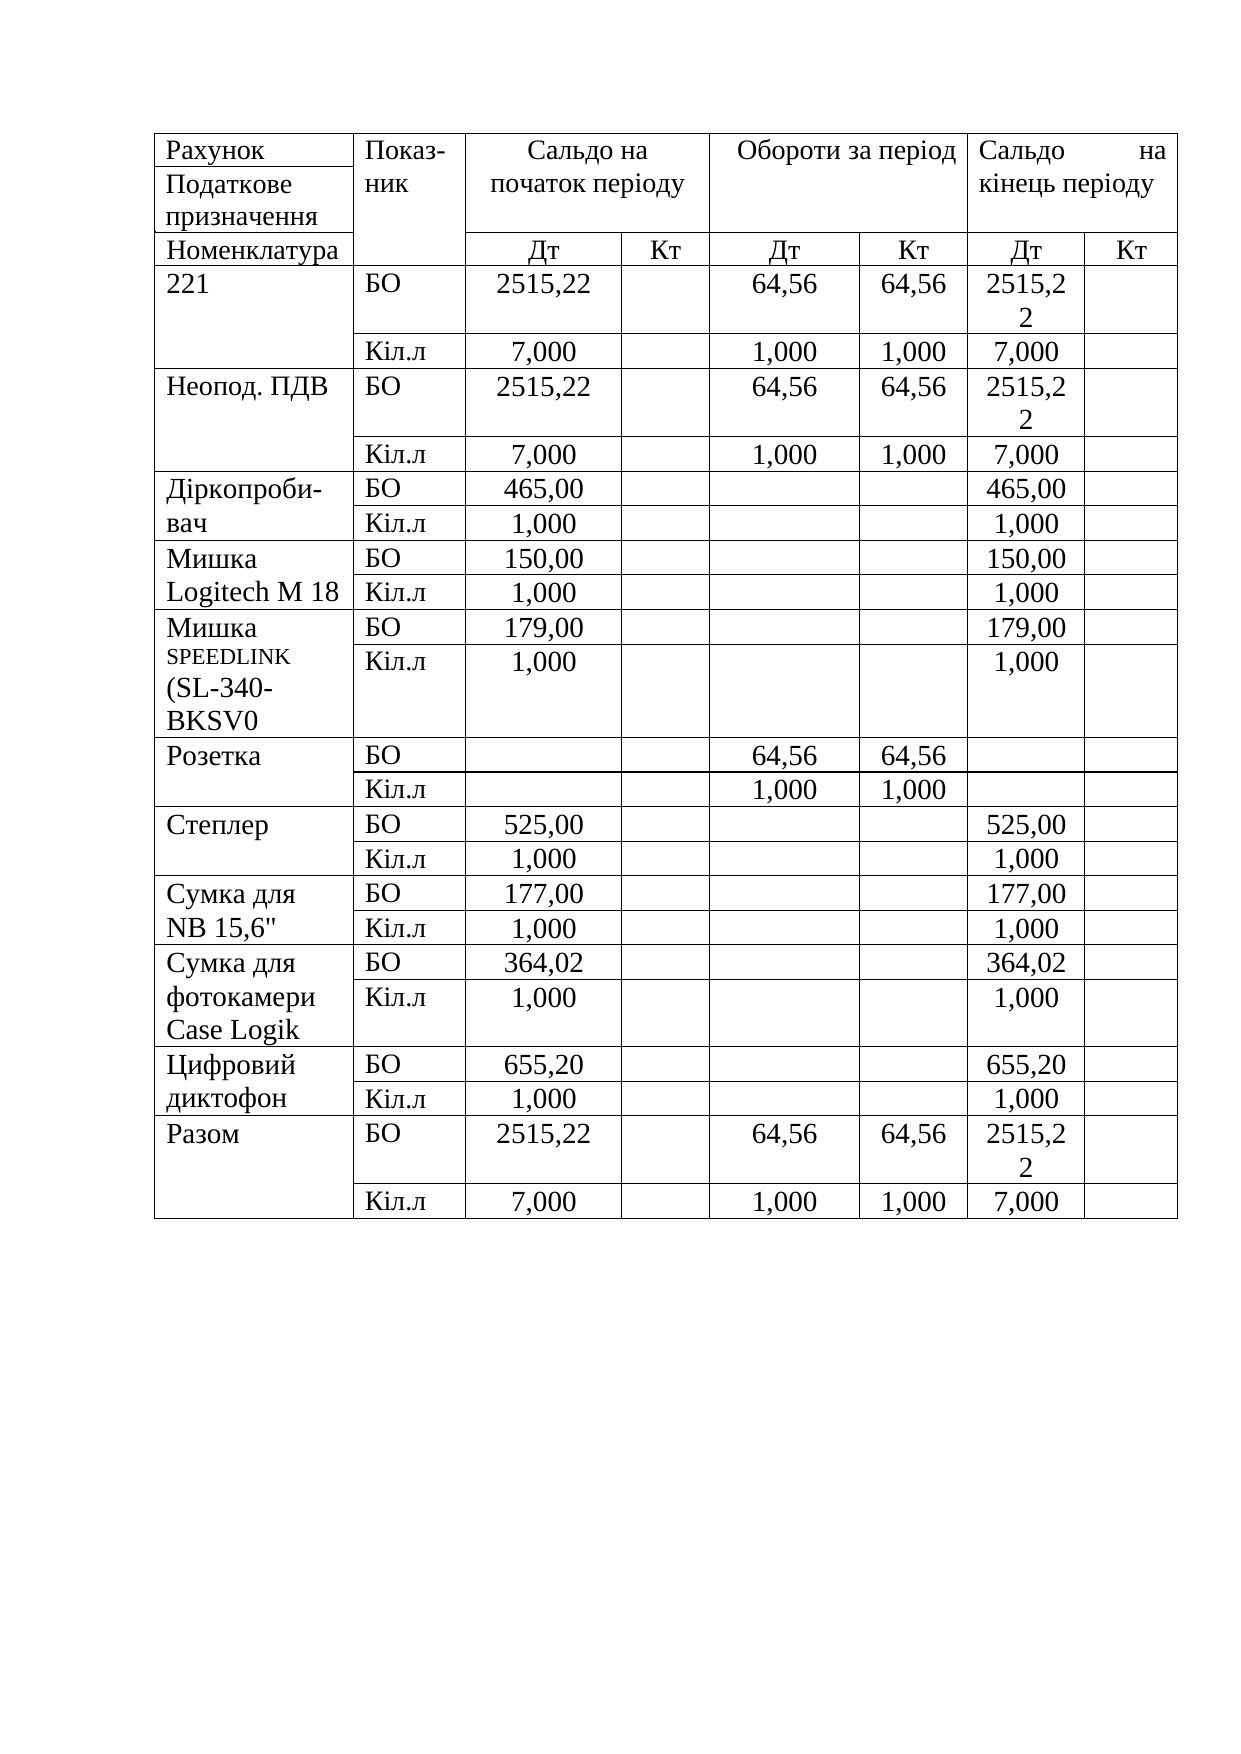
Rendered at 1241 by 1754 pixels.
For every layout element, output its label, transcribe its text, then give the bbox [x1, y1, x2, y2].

table_cell 1,000 [968, 575, 1084, 609]
table_cell [1085, 807, 1177, 841]
table_cell Кт [622, 233, 709, 265]
table_cell 1,000 [466, 842, 621, 875]
table_cell 2515,22 [968, 369, 1084, 436]
table_cell [860, 506, 967, 540]
table_cell [622, 610, 709, 643]
table_cell [622, 738, 709, 771]
table_cell 221 [155, 266, 353, 368]
table_cell [1085, 1082, 1177, 1115]
table_cell Кіл.л [354, 437, 465, 471]
table_cell [710, 876, 859, 910]
table_cell Кіл.л [354, 506, 465, 540]
table_cell [1085, 266, 1177, 333]
table_cell [1085, 876, 1177, 910]
table_header Показ-ник [354, 134, 465, 265]
table_cell [1085, 1184, 1177, 1218]
table_cell Кіл.л [354, 575, 465, 609]
table_cell 1,000 [860, 1184, 967, 1218]
table_cell [622, 980, 709, 1046]
table_cell [1085, 945, 1177, 979]
table_cell Мишка Logitech М 18 [155, 541, 353, 609]
table_cell [860, 911, 967, 944]
table_cell 1,000 [710, 334, 859, 368]
table_cell [1085, 437, 1177, 471]
table_cell [622, 773, 709, 806]
table_cell 1,000 [466, 980, 621, 1046]
table_cell Дт [968, 233, 1084, 265]
table_cell 7,000 [466, 1184, 621, 1218]
table_cell [860, 980, 967, 1046]
table_cell [622, 506, 709, 540]
table_cell [1085, 369, 1177, 436]
table_cell [622, 541, 709, 574]
table_cell [622, 575, 709, 609]
table_cell 1,000 [466, 1082, 621, 1115]
table_cell 150,00 [466, 541, 621, 574]
table_cell БО [354, 1047, 465, 1081]
table_cell 1,000 [968, 911, 1084, 944]
table_cell [1085, 645, 1177, 737]
table_cell 1,000 [968, 842, 1084, 875]
table_cell 1,000 [860, 437, 967, 471]
table_cell Кіл.л [354, 773, 465, 806]
table_cell 1,000 [466, 506, 621, 540]
table_cell [622, 437, 709, 471]
table_cell 64,56 [710, 266, 859, 333]
table_cell [1085, 842, 1177, 875]
table_cell [622, 266, 709, 333]
table_cell 1,000 [860, 334, 967, 368]
table_cell [622, 807, 709, 841]
table_cell [1085, 472, 1177, 505]
table_cell [860, 645, 967, 737]
table_cell [860, 610, 967, 643]
table_cell 64,56 [860, 266, 967, 333]
table_cell БО [354, 738, 465, 771]
table_cell Кіл.л [354, 1082, 465, 1115]
table_cell БО [354, 472, 465, 505]
table_cell [710, 842, 859, 875]
table_cell БО [354, 876, 465, 910]
table_cell 1,000 [466, 575, 621, 609]
table_cell [860, 1082, 967, 1115]
table_cell [968, 738, 1084, 771]
table_cell 1,000 [968, 645, 1084, 737]
table_cell [1085, 980, 1177, 1046]
table_cell БО [354, 369, 465, 436]
table_cell [622, 842, 709, 875]
table_cell Цифровий диктофон [155, 1047, 353, 1115]
table_cell 1,000 [710, 437, 859, 471]
table_cell 525,00 [466, 807, 621, 841]
table_cell БО [354, 945, 465, 979]
table_cell БО [354, 610, 465, 643]
table_cell Кіл.л [354, 911, 465, 944]
table_cell Кт [1085, 233, 1177, 265]
table_cell БО [354, 541, 465, 574]
table_cell [710, 807, 859, 841]
table_cell [860, 842, 967, 875]
table_cell 7,000 [466, 437, 621, 471]
table_cell 179,00 [466, 610, 621, 643]
table_cell [622, 369, 709, 436]
table_cell Податкове призначення [155, 167, 353, 232]
table_cell [1085, 1116, 1177, 1183]
table_cell [860, 575, 967, 609]
table_cell Кіл.л [354, 980, 465, 1046]
table_cell 150,00 [968, 541, 1084, 574]
table_cell [622, 1082, 709, 1115]
table_cell [710, 575, 859, 609]
table_cell [622, 1184, 709, 1218]
table_header Сальдо на кінець періоду [968, 134, 1177, 232]
table_cell [466, 773, 621, 806]
table_cell [1085, 1047, 1177, 1081]
table_cell 64,56 [710, 738, 859, 771]
table_cell [622, 876, 709, 910]
table_cell 2515,22 [466, 266, 621, 333]
table_cell Номенклатура [155, 233, 353, 265]
table_cell 177,00 [968, 876, 1084, 910]
table_cell Кіл.л [354, 842, 465, 875]
table_cell 7,000 [968, 437, 1084, 471]
table_cell 1,000 [466, 645, 621, 737]
table_cell Дт [710, 233, 859, 265]
table_cell БО [354, 807, 465, 841]
table_cell [1085, 541, 1177, 574]
table_cell 655,20 [466, 1047, 621, 1081]
table_cell [860, 1047, 967, 1081]
table_cell [1085, 506, 1177, 540]
table_cell Діркопроби-вач [155, 472, 353, 540]
table_cell 64,56 [860, 369, 967, 436]
table_cell 64,56 [710, 1116, 859, 1183]
table_cell Кіл.л [354, 334, 465, 368]
table_cell 364,02 [466, 945, 621, 979]
table_cell Розетка [155, 738, 353, 806]
table_cell [710, 472, 859, 505]
table_cell 1,000 [968, 980, 1084, 1046]
table_cell [710, 1082, 859, 1115]
table_cell [860, 541, 967, 574]
table_cell [860, 807, 967, 841]
table_cell Кіл.л [354, 645, 465, 737]
table_cell [710, 1047, 859, 1081]
table_cell [710, 980, 859, 1046]
table_cell [622, 645, 709, 737]
table_cell 1,000 [710, 1184, 859, 1218]
table_cell 2515,22 [968, 266, 1084, 333]
table_cell 2515,22 [466, 1116, 621, 1183]
table_cell [710, 541, 859, 574]
table_cell БО [354, 266, 465, 333]
table_cell Неопод. ПДВ [155, 369, 353, 471]
table_cell 64,56 [860, 738, 967, 771]
table_cell 1,000 [968, 1082, 1084, 1115]
table_cell [710, 911, 859, 944]
table_cell Кіл.л [354, 1184, 465, 1218]
table_cell [622, 1116, 709, 1183]
table_cell 655,20 [968, 1047, 1084, 1081]
table_cell 1,000 [968, 506, 1084, 540]
table_cell [1085, 334, 1177, 368]
table_cell 465,00 [466, 472, 621, 505]
table_header Рахунок [155, 134, 353, 166]
table_header Обороти за період [710, 134, 967, 232]
table_cell 7,000 [968, 334, 1084, 368]
table_cell Степлер [155, 807, 353, 875]
table_cell Сумка для NB 15,6" [155, 876, 353, 944]
table_cell [710, 945, 859, 979]
table_cell 2515,22 [968, 1116, 1084, 1183]
table_cell 525,00 [968, 807, 1084, 841]
table_cell [710, 610, 859, 643]
table_cell [860, 876, 967, 910]
table_cell Дт [466, 233, 621, 265]
table_cell 64,56 [710, 369, 859, 436]
table_cell [860, 472, 967, 505]
table_cell Кт [860, 233, 967, 265]
table_cell 2515,22 [466, 369, 621, 436]
table_cell [622, 334, 709, 368]
table_cell [1085, 911, 1177, 944]
table_header Сальдо на початок періоду [466, 134, 709, 232]
table_cell [622, 945, 709, 979]
table_cell [968, 773, 1084, 806]
table_cell [710, 645, 859, 737]
table_cell [622, 911, 709, 944]
table_cell БО [354, 1116, 465, 1183]
table_cell 177,00 [466, 876, 621, 910]
table_cell 179,00 [968, 610, 1084, 643]
table_cell Мишка SPEEDLINK (SL-340-BKSV0 [155, 610, 353, 737]
table_cell [1085, 575, 1177, 609]
table_cell [710, 506, 859, 540]
table_cell [466, 738, 621, 771]
table_cell 1,000 [710, 773, 859, 806]
table_cell 7,000 [968, 1184, 1084, 1218]
table_cell 1,000 [860, 773, 967, 806]
table_cell [622, 1047, 709, 1081]
table_cell 465,00 [968, 472, 1084, 505]
table_cell [1085, 738, 1177, 771]
table_cell [1085, 610, 1177, 643]
table_cell Сумка для фотокамери Case Logik [155, 945, 353, 1046]
table_cell 7,000 [466, 334, 621, 368]
table_cell [622, 472, 709, 505]
table_cell 364,02 [968, 945, 1084, 979]
table_cell [1085, 773, 1177, 806]
table_cell Разом [155, 1116, 353, 1218]
table_cell 1,000 [466, 911, 621, 944]
table_cell [860, 945, 967, 979]
table_cell 64,56 [860, 1116, 967, 1183]
